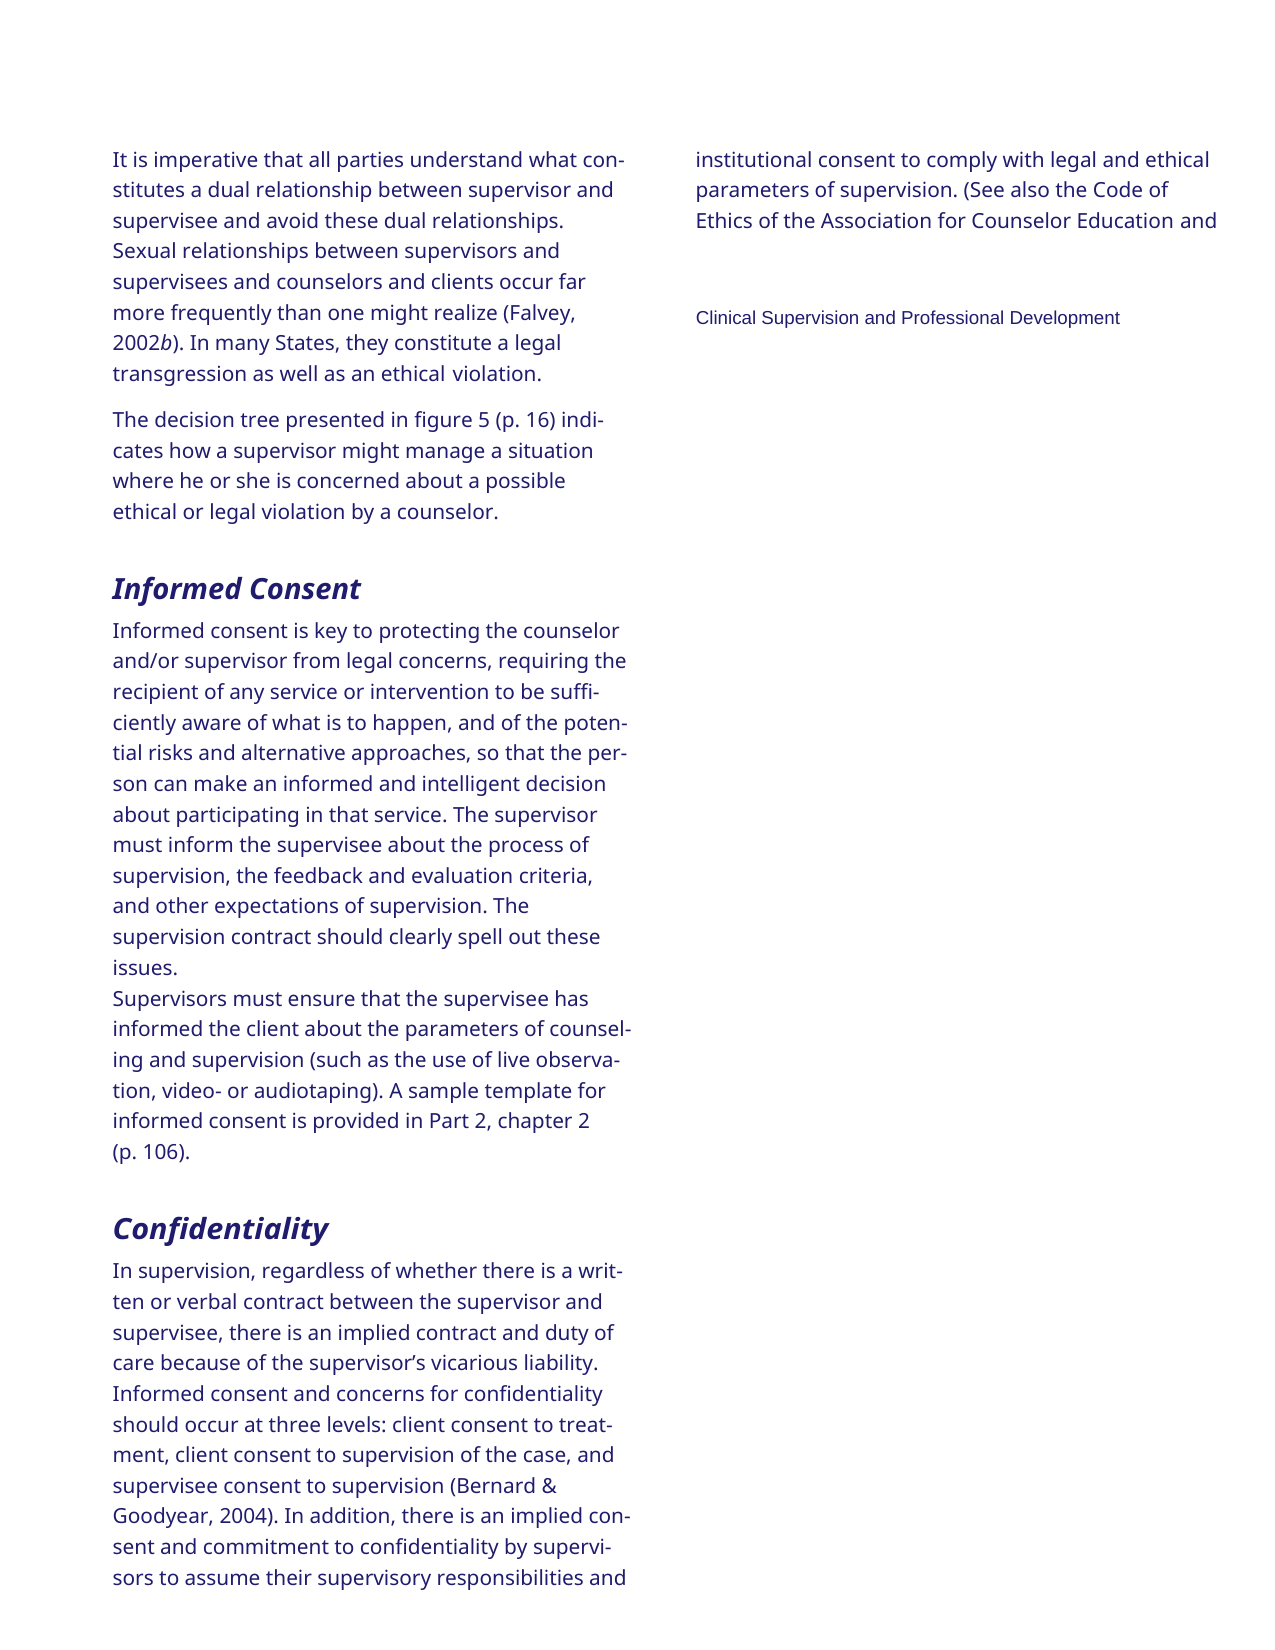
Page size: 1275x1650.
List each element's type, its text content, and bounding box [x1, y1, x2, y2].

text Clinical Supervision and Professional Development [696, 307, 1223, 328]
subtitle Informed Consent [112, 568, 635, 608]
text Informed consent and concerns for confidentiality should occur at three levels: client consent to treat- ment, client consent to supervision of the case, and supervisee consent to supervision (Bernard & Goodyear, 2004). In addition, there is an implied con- sent and commitment to confidentiality by supervi- sors to assume their supervisory responsibilities and institutional consent to comply with legal and ethical parameters of supervision. (See also the Code of Ethics of the Association for Counselor Education and [112, 1379, 635, 1591]
subtitle Confidentiality [112, 1209, 635, 1248]
text Informed consent is key to protecting the counselor and/or supervisor from legal concerns, requiring the recipient of any service or intervention to be suffi- ciently aware of what is to happen, and of the poten- tial risks and alternative approaches, so that the per- son can make an informed and intelligent decision about participating in that service. The supervisor must inform the supervisee about the process of supervision, the feedback and evaluation criteria, and other expectations of supervision. The supervision contract should clearly spell out these issues. [112, 616, 635, 981]
text In supervision, regardless of whether there is a writ- ten or verbal contract between the supervisor and supervisee, there is an implied contract and duty of care because of the supervisor’s vicarious liability. [112, 1256, 635, 1377]
text Supervisors must ensure that the supervisee has informed the client about the parameters of counsel- ing and supervision (such as the use of live observa- tion, video- or audiotaping). A sample template for informed consent is provided in Part 2, chapter 2 [112, 984, 635, 1135]
text It is imperative that all parties understand what con- stitutes a dual relationship between supervisor and supervisee and avoid these dual relationships. Sexual relationships between supervisors and supervisees and counselors and clients occur far more frequently than one might realize (Falvey, 2002b). In many States, they constitute a legal transgression as well as an ethical violation. [112, 145, 632, 388]
text Informed consent and concerns for confidentiality should occur at three levels: client consent to treat- ment, client consent to supervision of the case, and supervisee consent to supervision (Bernard & Goodyear, 2004). In addition, there is an implied con- sent and commitment to confidentiality by supervi- sors to assume their supervisory responsibilities and institutional consent to comply with legal and ethical parameters of supervision. (See also the Code of Ethics of the Association for Counselor Education and [695, 145, 1223, 234]
text (p. 106). [112, 1137, 635, 1166]
text The decision tree presented in figure 5 (p. 16) indi- cates how a supervisor might manage a situation where he or she is concerned about a possible ethical or legal violation by a counselor. [112, 405, 635, 525]
